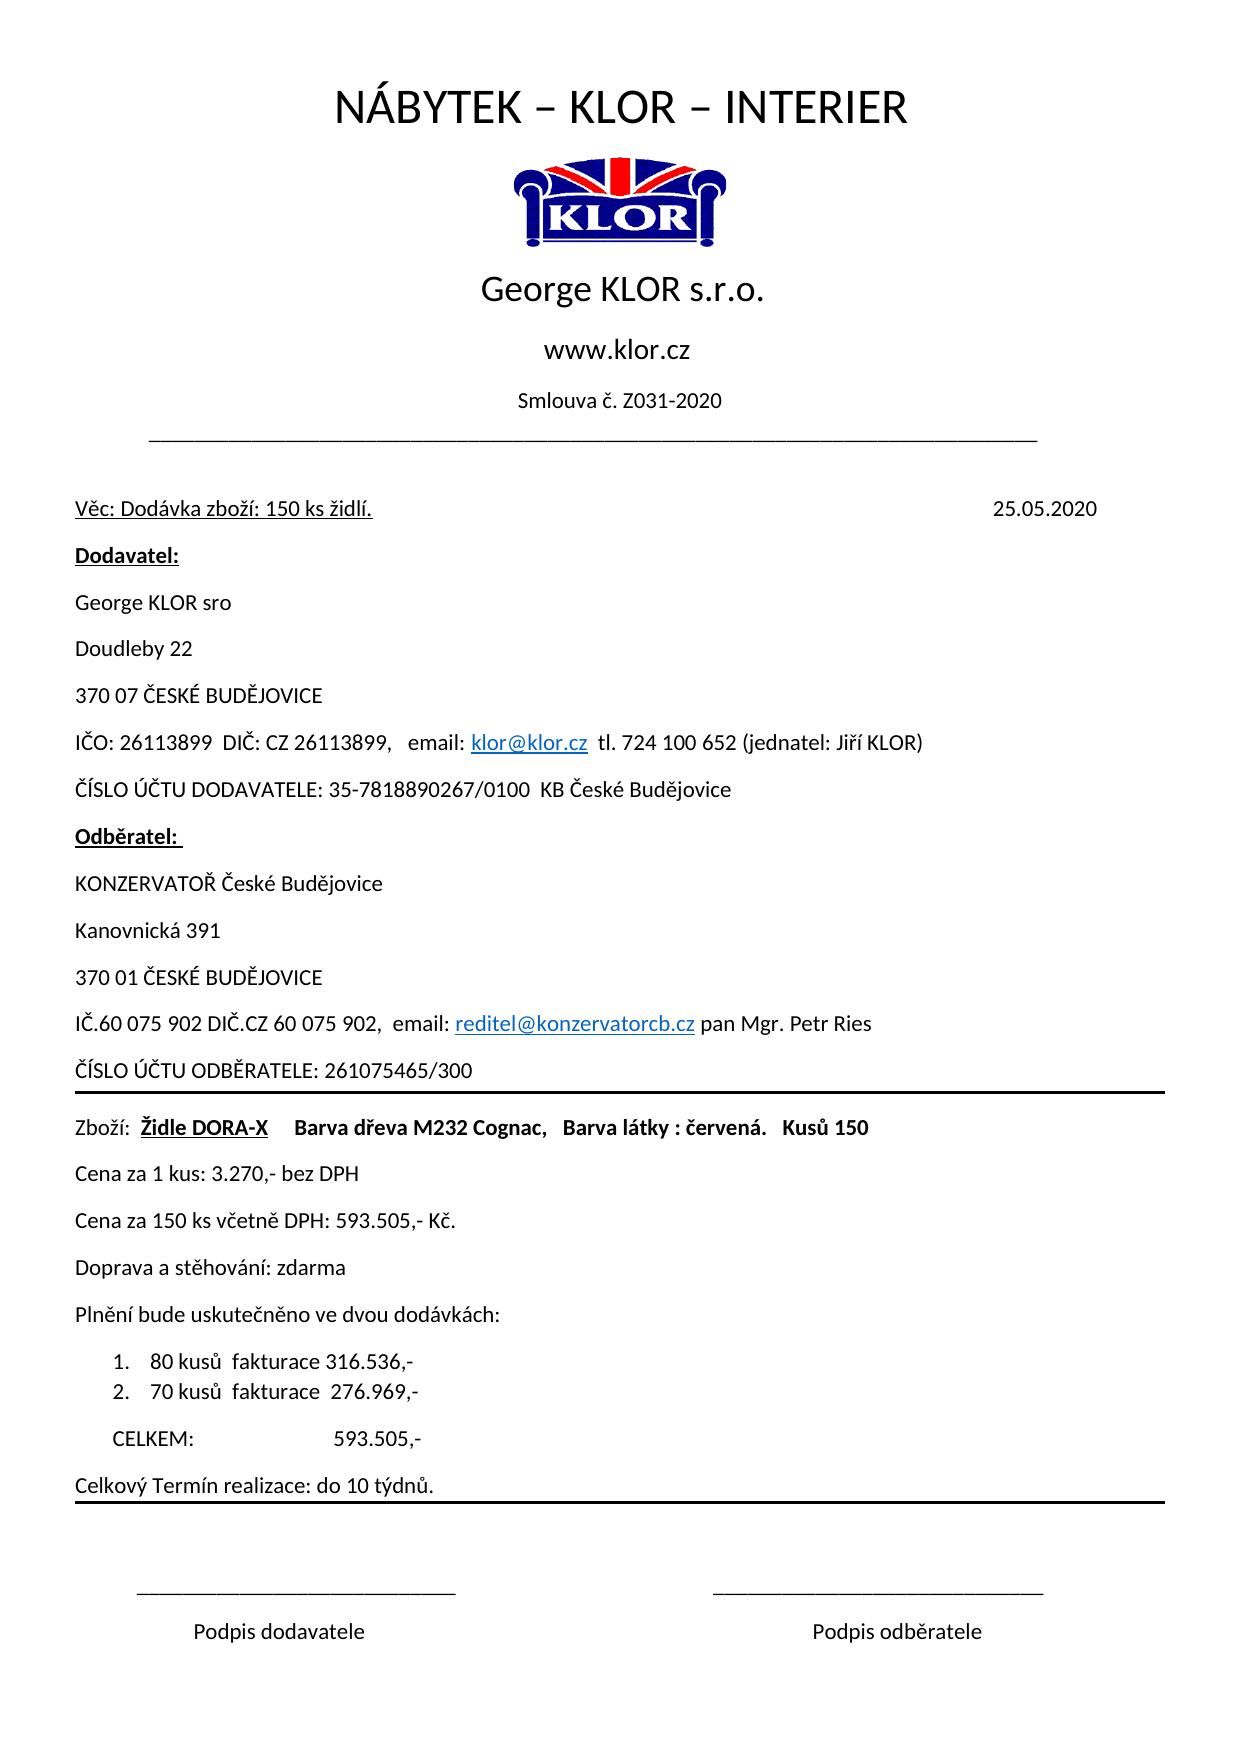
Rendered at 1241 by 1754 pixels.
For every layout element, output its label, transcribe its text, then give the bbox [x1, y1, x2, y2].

text Zboží: Židle DORA-X Barva dřeva M232 Cognac, Barva látky : červená. Kusů 150 [75, 1113, 1165, 1141]
text Cena za 1 kus: 3.270,- bez DPH [75, 1159, 1165, 1187]
text 370 01 ČESKÉ BUDĚJOVICE [75, 963, 1165, 991]
text IČ.60 075 902 DIČ.CZ 60 075 902, email: reditel@konzervatorcb.cz pan Mgr. Petr Ries [75, 1009, 1165, 1037]
list 80 kusů fakturace 316.536,- [112, 1347, 1165, 1375]
text 370 07 ČESKÉ BUDĚJOVICE [75, 681, 1165, 709]
text ČÍSLO ÚČTU DODAVATELE: 35-7818890267/0100 KB České Budějovice [75, 775, 1165, 803]
text Doudleby 22 [75, 634, 1165, 662]
text George KLOR sro [75, 588, 1165, 616]
text Podpis dodavatele Podpis odběratele [75, 1617, 1165, 1645]
text Celkový Termín realizace: do 10 týdnů. [75, 1471, 1165, 1501]
text Odběratel: [75, 822, 1165, 850]
text ČÍSLO ÚČTU ODBĚRATELE: 261075465/300 [75, 1056, 1165, 1091]
text Plnění bude uskutečněno ve dvou dodávkách: [75, 1300, 1165, 1328]
text www.klor.cz [444, 331, 1165, 367]
picture [513, 157, 727, 247]
text NÁBYTEK – KLOR – INTERIER [75, 75, 1165, 136]
text George KLOR s.r.o. [75, 265, 1165, 311]
list 70 kusů fakturace 276.969,- [112, 1377, 1165, 1405]
text Cena za 150 ks včetně DPH: 593.505,- Kč. [75, 1206, 1165, 1234]
text IČO: 26113899 DIČ: CZ 26113899, email: klor@klor.cz tl. 724 100 652 (jednatel: Jiří KLOR) [75, 728, 1165, 756]
text Kanovnická 391 [75, 916, 1165, 944]
text KONZERVATOŘ České Budějovice [75, 869, 1165, 897]
text ____________________________ _____________________________ [75, 1570, 1165, 1598]
text Dodavatel: [75, 541, 1165, 569]
text Smlouva č. Z031-2020 ______________________________________________________________________________ [75, 387, 1165, 475]
text Věc: Dodávka zboží: 150 ks židlí. 25.05.2020 [75, 494, 1165, 522]
text CELKEM: 593.505,- [112, 1424, 1165, 1452]
text Doprava a stěhování: zdarma [75, 1253, 1165, 1281]
